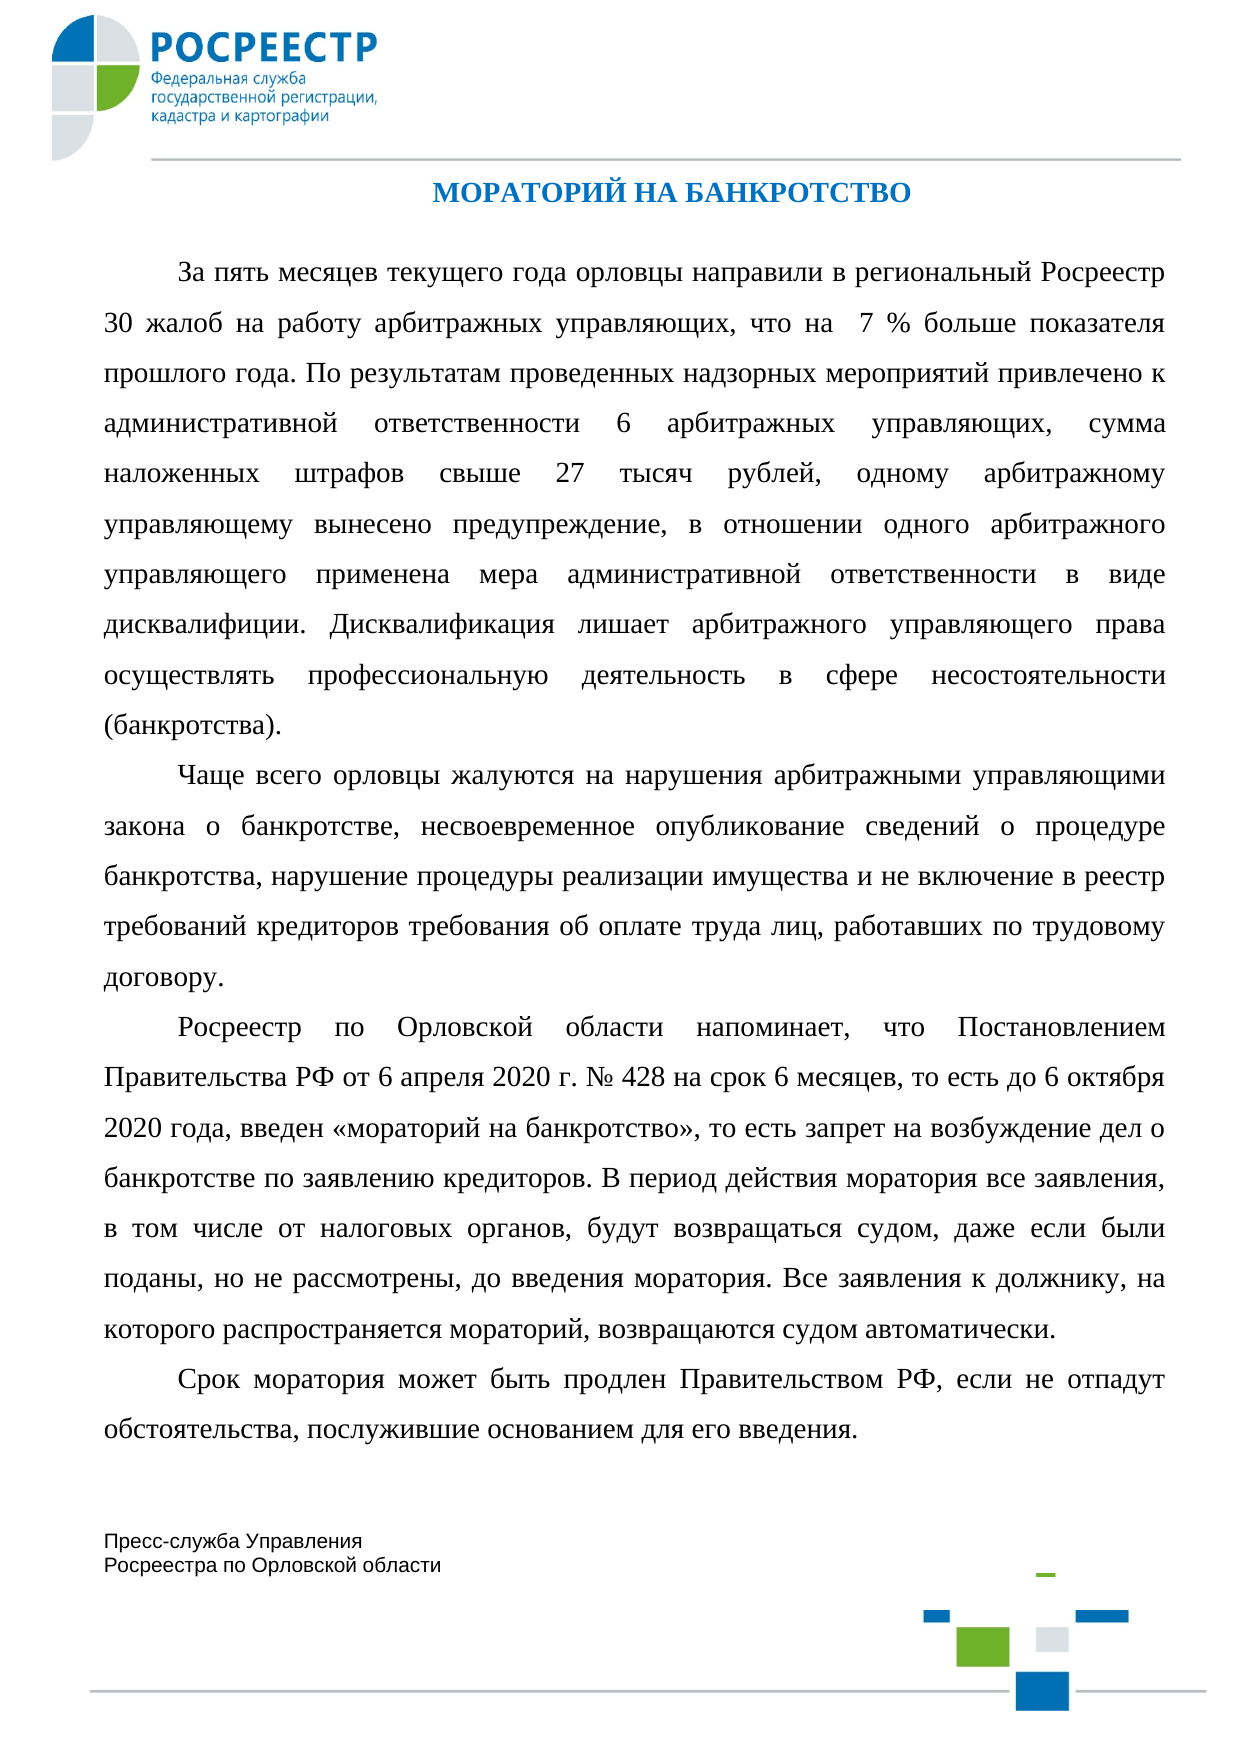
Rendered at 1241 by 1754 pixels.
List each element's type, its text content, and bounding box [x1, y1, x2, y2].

picture [51, 15, 1181, 161]
text Чаще всего орловцы жалуются на нарушения арбитражными управляющими закона о банкротстве, несвоевременное опубликование сведений о процедуре банкротства, нарушение процедуры реализации имущества и не включение в реестр требований кредиторов требования об оплате труда лиц, работавших по трудовому договору. [103, 757, 1167, 992]
text За пять месяцев текущего года орловцы направили в региональный Росреестр 30 жалоб на работу арбитражных управляющих, что на 7 % больше показателя прошлого года. По результатам проведенных надзорных мероприятий привлечено к административной ответственности 6 арбитражных управляющих, сумма наложенных штрафов свыше 27 тысяч рублей, одному арбитражному управляющему вынесено предупреждение, в отношении одного арбитражного управляющего применена мера административной ответственности в виде дисквалифиции. Дисквалификация лишает арбитражного управляющего права осуществлять профессиональную деятельность в сфере несостоятельности (банкротства). [103, 254, 1167, 741]
text Росреестра по Орловской области [103, 1553, 1167, 1577]
text МОРАТОРИЙ НА БАНКРОТСТВО [103, 175, 1167, 209]
picture [90, 1573, 1207, 1711]
text Срок моратория может быть продлен Правительством РФ, если не отпадут обстоятельства, послужившие основанием для его введения. [103, 1361, 1167, 1445]
text Росреестр по Орловской области напоминает, что Постановлением Правительства РФ от 6 апреля 2020 г. № 428 на срок 6 месяцев, то есть до 6 октября 2020 года, введен «мораторий на банкротство», то есть запрет на возбуждение дел о банкротстве по заявлению кредиторов. В период действия моратория все заявления, в том числе от налоговых органов, будут возвращаться судом, даже если были поданы, но не рассмотрены, до введения моратория. Все заявления к должнику, на которого распространяется мораторий, возвращаются судом автоматически. [103, 1009, 1167, 1344]
text Пресс-служба Управления [103, 1529, 1167, 1553]
